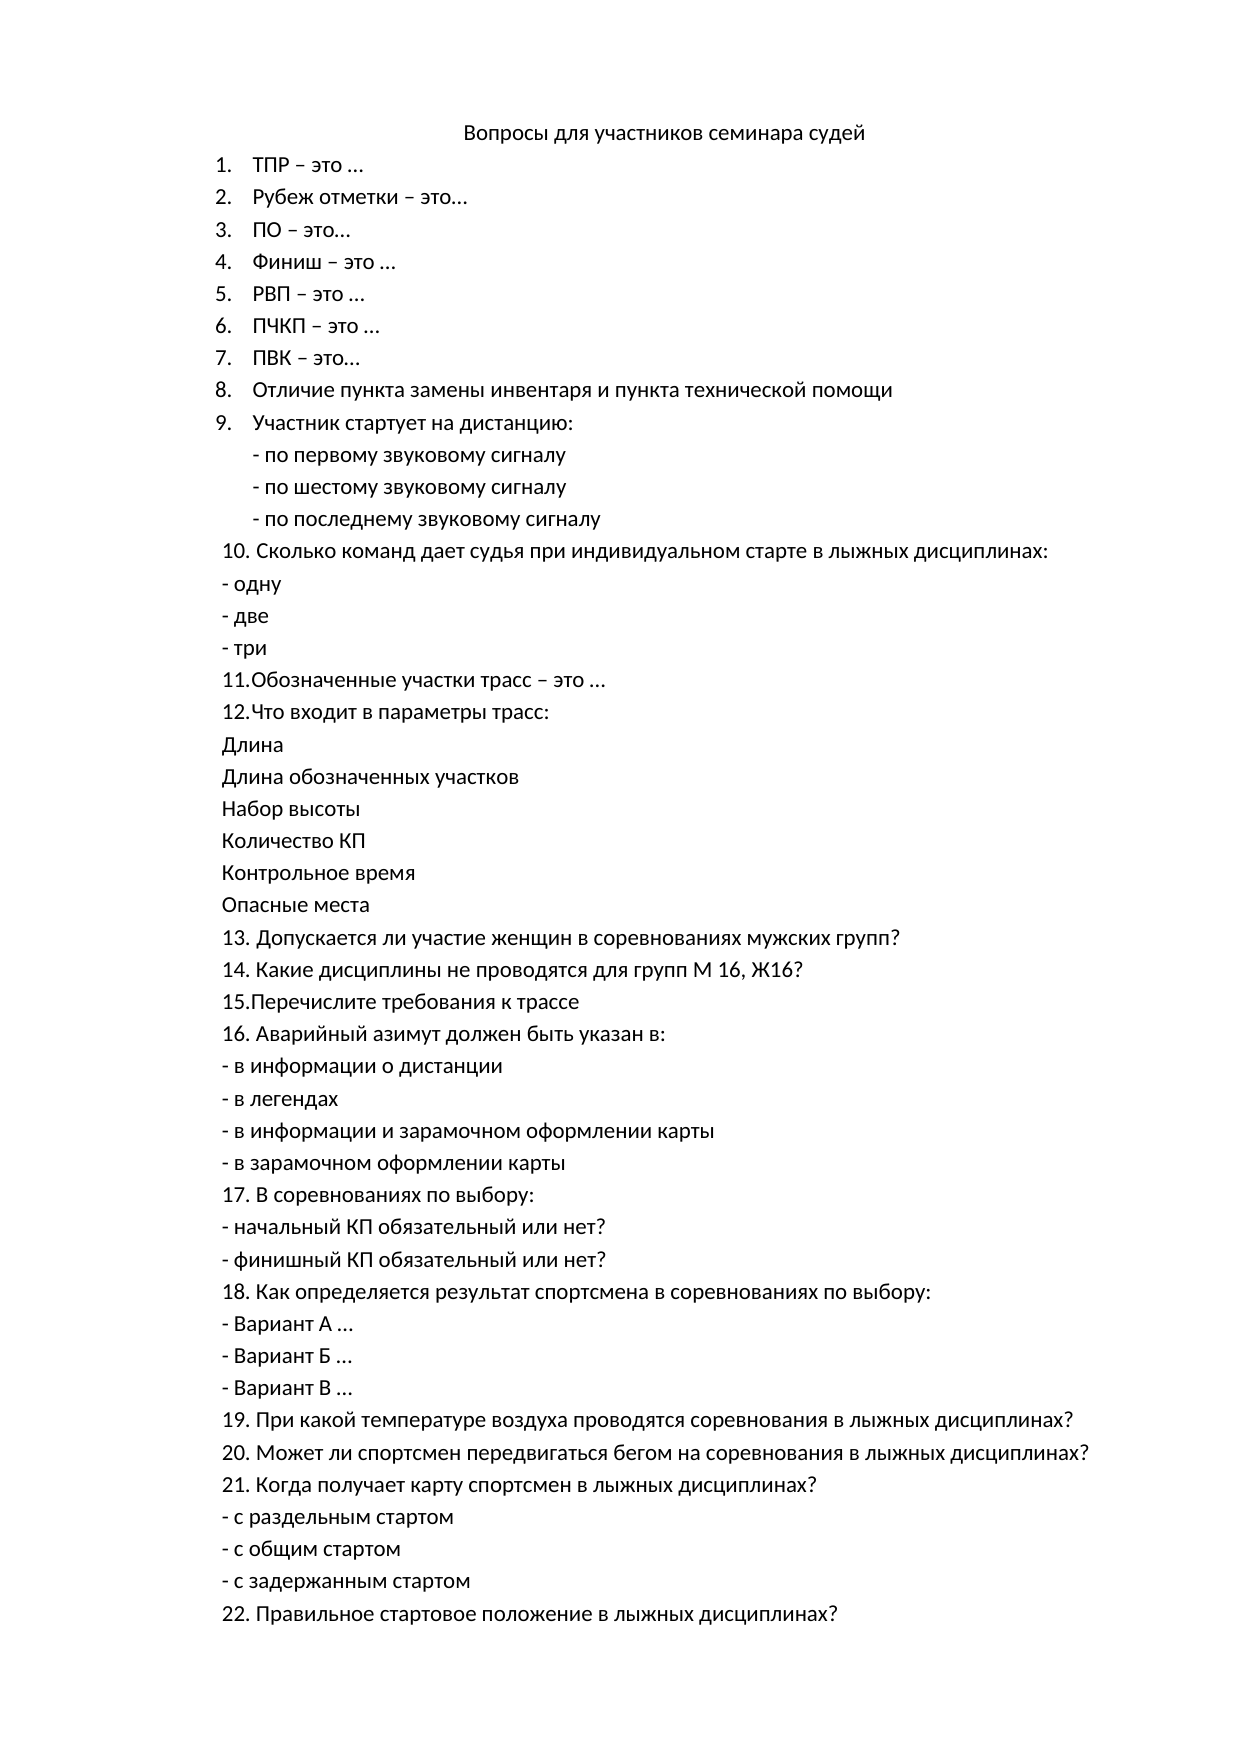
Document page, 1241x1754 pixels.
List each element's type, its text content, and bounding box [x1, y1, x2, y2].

list - по первому звуковому сигналу [252, 440, 1152, 468]
text Длина [207, 730, 1152, 758]
list РВП – это … [215, 279, 1152, 307]
text Набор высоты [207, 794, 1152, 822]
text 10. Сколько команд дает судья при индивидуальном старте в лыжных дисциплинах: [207, 537, 1152, 564]
list - по последнему звуковому сигналу [252, 504, 1152, 532]
text 19. При какой температуре воздуха проводятся соревнования в лыжных дисциплинах? [222, 1406, 1152, 1434]
text - Вариант Б … [222, 1341, 1152, 1369]
text 16. Аварийный азимут должен быть указан в: [222, 1019, 1152, 1047]
text - в информации и зарамочном оформлении карты [222, 1116, 1152, 1144]
text - Вариант А … [222, 1309, 1152, 1337]
list Участник стартует на дистанцию: [215, 408, 1152, 436]
text 13. Допускается ли участие женщин в соревнованиях мужских групп? [222, 923, 1152, 951]
list ПЧКП – это … [215, 311, 1152, 339]
text Контрольное время [207, 858, 1152, 886]
text - три [207, 633, 1152, 661]
text - начальный КП обязательный или нет? [222, 1212, 1152, 1241]
text - с задержанным стартом [222, 1567, 1152, 1594]
text 22. Правильное стартовое положение в лыжных дисциплинах? [222, 1599, 1152, 1627]
text Опасные места [207, 891, 1152, 919]
list ПВК – это… [215, 343, 1152, 371]
text Длина обозначенных участков [207, 762, 1152, 790]
text 12. Что входит в параметры трасс: [207, 697, 1152, 726]
text 17. В соревнованиях по выбору: [222, 1180, 1152, 1208]
text - в зарамочном оформлении карты [222, 1148, 1152, 1176]
text 15.Перечислите требования к трассе [222, 987, 1152, 1015]
text 20. Может ли спортсмен передвигаться бегом на соревнования в лыжных дисциплинах? [222, 1438, 1152, 1466]
text 21. Когда получает карту спортсмен в лыжных дисциплинах? [222, 1470, 1152, 1498]
list Отличие пункта замены инвентаря и пункта технической помощи [215, 376, 1152, 404]
text 11. Обозначенные участки трасс – это … [207, 665, 1152, 693]
list ТПР – это … [215, 150, 1152, 178]
text Вопросы для участников семинара судей [177, 118, 1152, 146]
list Финиш – это … [215, 247, 1152, 275]
text - Вариант В … [222, 1373, 1152, 1401]
text - финишный КП обязательный или нет? [222, 1245, 1152, 1273]
text Количество КП [207, 826, 1152, 854]
text 18. Как определяется результат спортсмена в соревнованиях по выбору: [222, 1277, 1152, 1305]
text - две [207, 601, 1152, 629]
text - в информации о дистанции [222, 1052, 1152, 1079]
text - с раздельным стартом [222, 1502, 1152, 1530]
text - в легендах [222, 1084, 1152, 1112]
list - по шестому звуковому сигналу [252, 472, 1152, 500]
list Рубеж отметки – это… [215, 182, 1152, 211]
list ПО – это… [215, 215, 1152, 243]
text - с общим стартом [222, 1534, 1152, 1562]
text 14. Какие дисциплины не проводятся для групп М 16, Ж16? [222, 955, 1152, 983]
text - одну [207, 569, 1152, 597]
